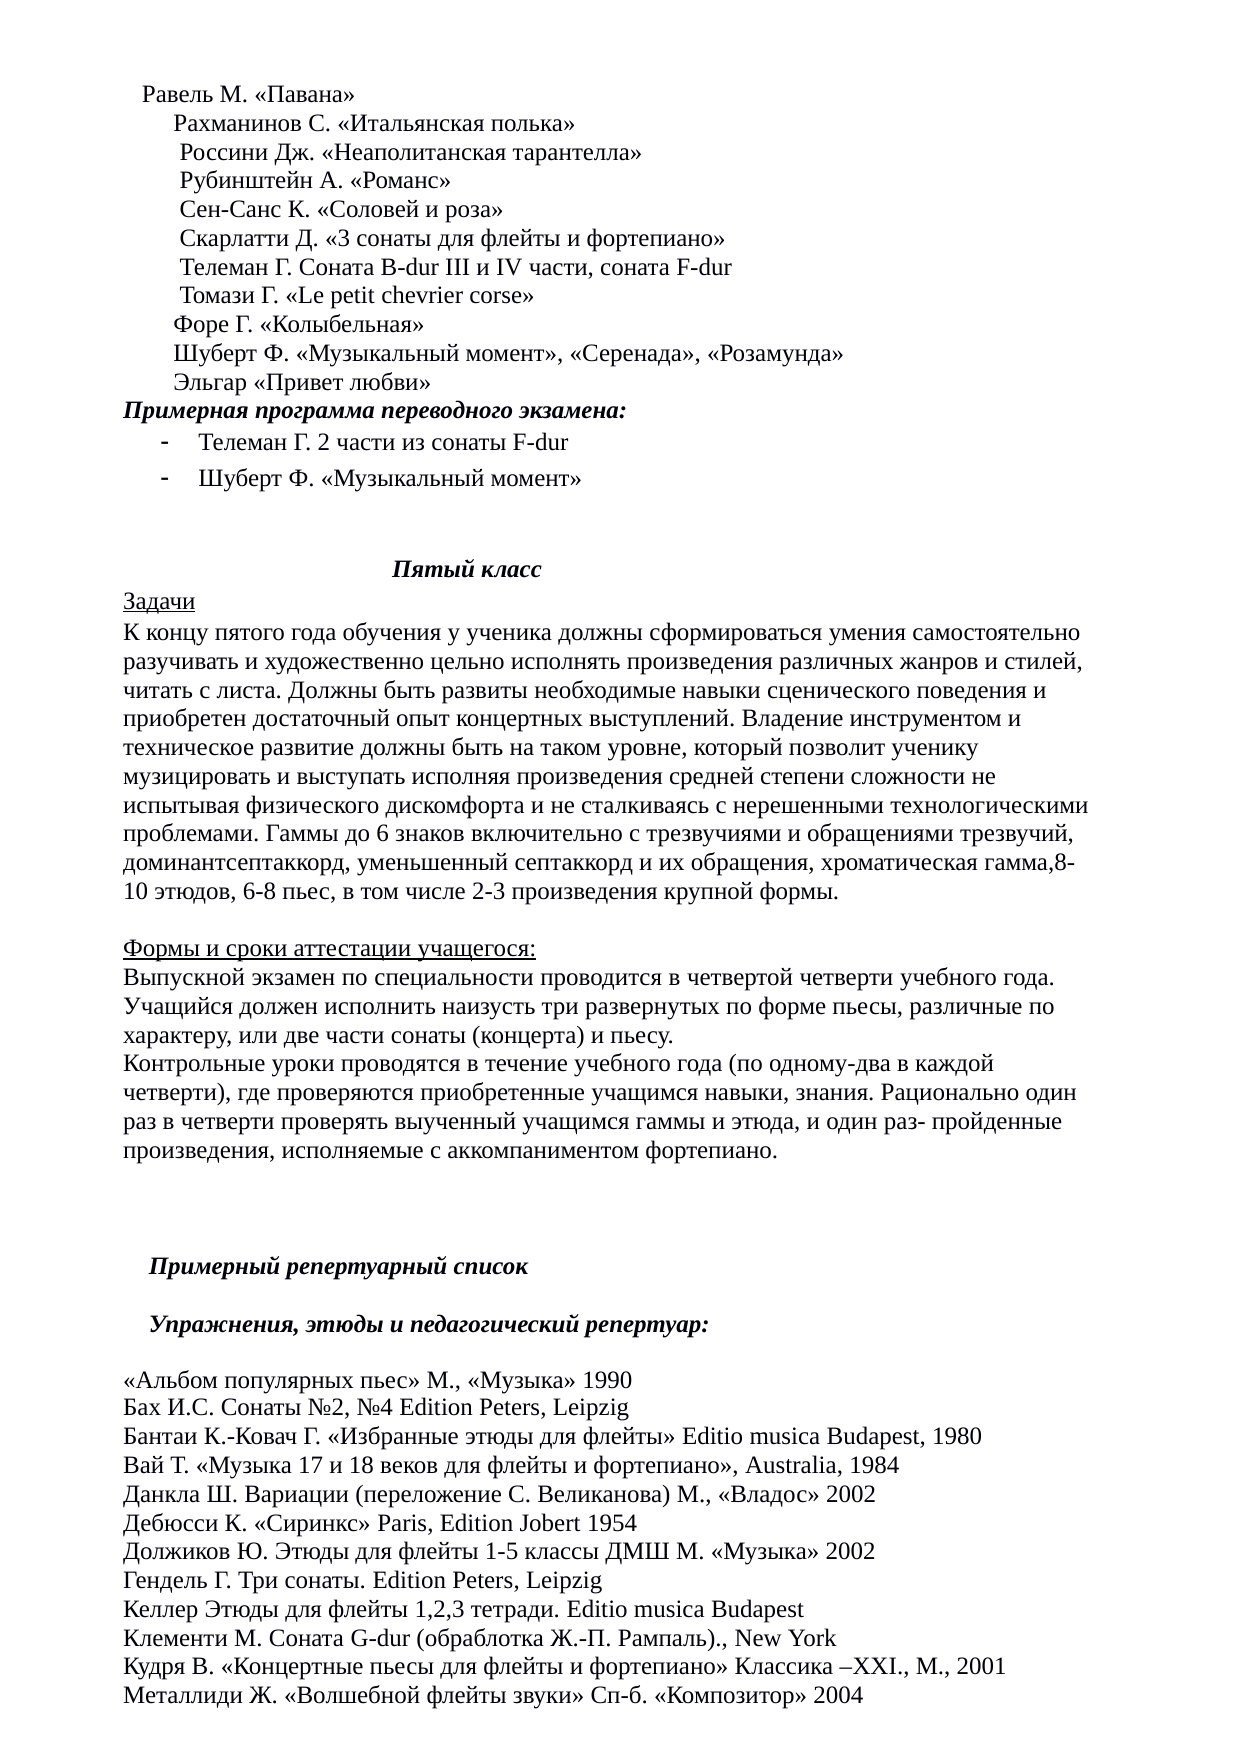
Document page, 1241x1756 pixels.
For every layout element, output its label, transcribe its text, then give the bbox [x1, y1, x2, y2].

text К концу пятого года обучения у ученика должны сформироваться умения самостоятельно разучивать и художественно цельно исполнять произведения различных жанров и стилей, [123, 617, 1090, 675]
text Выпускной экзамен по специальности проводится в четвертой четверти учебного года. Учащийся должен исполнить наизусть три развернутых по форме пьесы, различные по характеру, или две части сонаты (концерта) и пьесу. [123, 962, 1056, 1048]
text Данкла Ш. Вариации (переложение С. Великанова) М., «Владос» 2002 Дебюсси К. «Сиринкс» Paris, Edition Jobert 1954 [123, 1479, 968, 1536]
text Шуберт Ф. «Музыкальный момент», «Серенада», «Розамунда» Эльгар «Привет любви» [173, 338, 862, 396]
text Формы и сроки аттестации учащегося: [123, 933, 1240, 962]
list Телеман Г. 2 части из сонаты F-dur [160, 427, 1240, 456]
text Упражнения, этюды и педагогический репертуар: [148, 1309, 1240, 1338]
text Форе Г. «Колыбельная» [173, 309, 1240, 338]
text Скарлатти Д. «3 сонаты для флейты и фортепиано» [179, 223, 827, 252]
text Кудря В. «Концертные пьесы для флейты и фортепиано» Классика –XXI., М., 2001 Металлиди Ж. «Волшебной флейты звуки» Сп-б. «Композитор» 2004 [123, 1651, 1015, 1709]
text Бантаи К.-Ковач Г. «Избранные этюды для флейты» Editio musica Budapest, 1980 Вай Т. «Музыка 17 и 18 веков для флейты и фортепиано», Australia, 1984 [123, 1421, 992, 1479]
text Равель М. «Павана» [142, 79, 1083, 108]
text Контрольные уроки проводятся в течение учебного года (по одному-два в каждой четверти), где проверяются приобретенные учащимся навыки, знания. Рационально один раз в четверти проверять выученный учащимся гаммы и этюда, и один раз- пройденные произведения, исполняемые с аккомпаниментом фортепиано. [123, 1048, 1083, 1163]
text Должиков Ю. Этюды для флейты 1-5 классы ДМШ М. «Музыка» 2002 Гендель Г. Три сонаты. Edition Peters, Leipzig [123, 1536, 922, 1594]
text Телеман Г. Соната B-dur III и IV части, соната F-dur Томази Г. «Le petit chevrier corse» [179, 252, 739, 309]
list Шуберт Ф. «Музыкальный момент» [160, 463, 1240, 492]
text Примерная программа переводного экзамена: [123, 396, 1240, 424]
text испытывая физического дискомфорта и не сталкиваясь с нерешенными технологическими проблемами. Гаммы до 6 знаков включительно с трезвучиями и обращениями трезвучий, доминантсептаккорд, уменьшенный септаккорд и их обращения, хроматическая гамма,8- 10 этюдов, 6-8 пьес, в том числе 2-3 произведения крупной формы. [123, 790, 1093, 905]
text Задачи [123, 586, 1240, 614]
text Пятый класс [392, 554, 1240, 583]
text Рахманинов С. «Итальянская полька» Россини Дж. «Неаполитанская тарантелла» Рубинштейн А. «Романс» [173, 108, 645, 194]
text Сен-Санс К. «Соловей и роза» [179, 194, 827, 223]
text читать с листа. Должны быть развиты необходимые навыки сценического поведения и приобретен достаточный опыт концертных выступлений. Владение инструментом и техническое развитие должны быть на таком уровне, который позволит ученику музицировать и выступать исполняя произведения средней степени сложности не [123, 675, 1090, 790]
text Примерный репертуарный список [148, 1251, 1240, 1279]
text Келлер Этюды для флейты 1,2,3 тетради. Editio musica Budapest Клементи М. Соната G-dur (обраблотка Ж.-П. Рампаль)., New York [123, 1594, 862, 1651]
text «Альбом популярных пьес» М., «Музыка» 1990 Бах И.С. Сонаты №2, №4 Edition Peters, Leipzig [123, 1367, 636, 1421]
